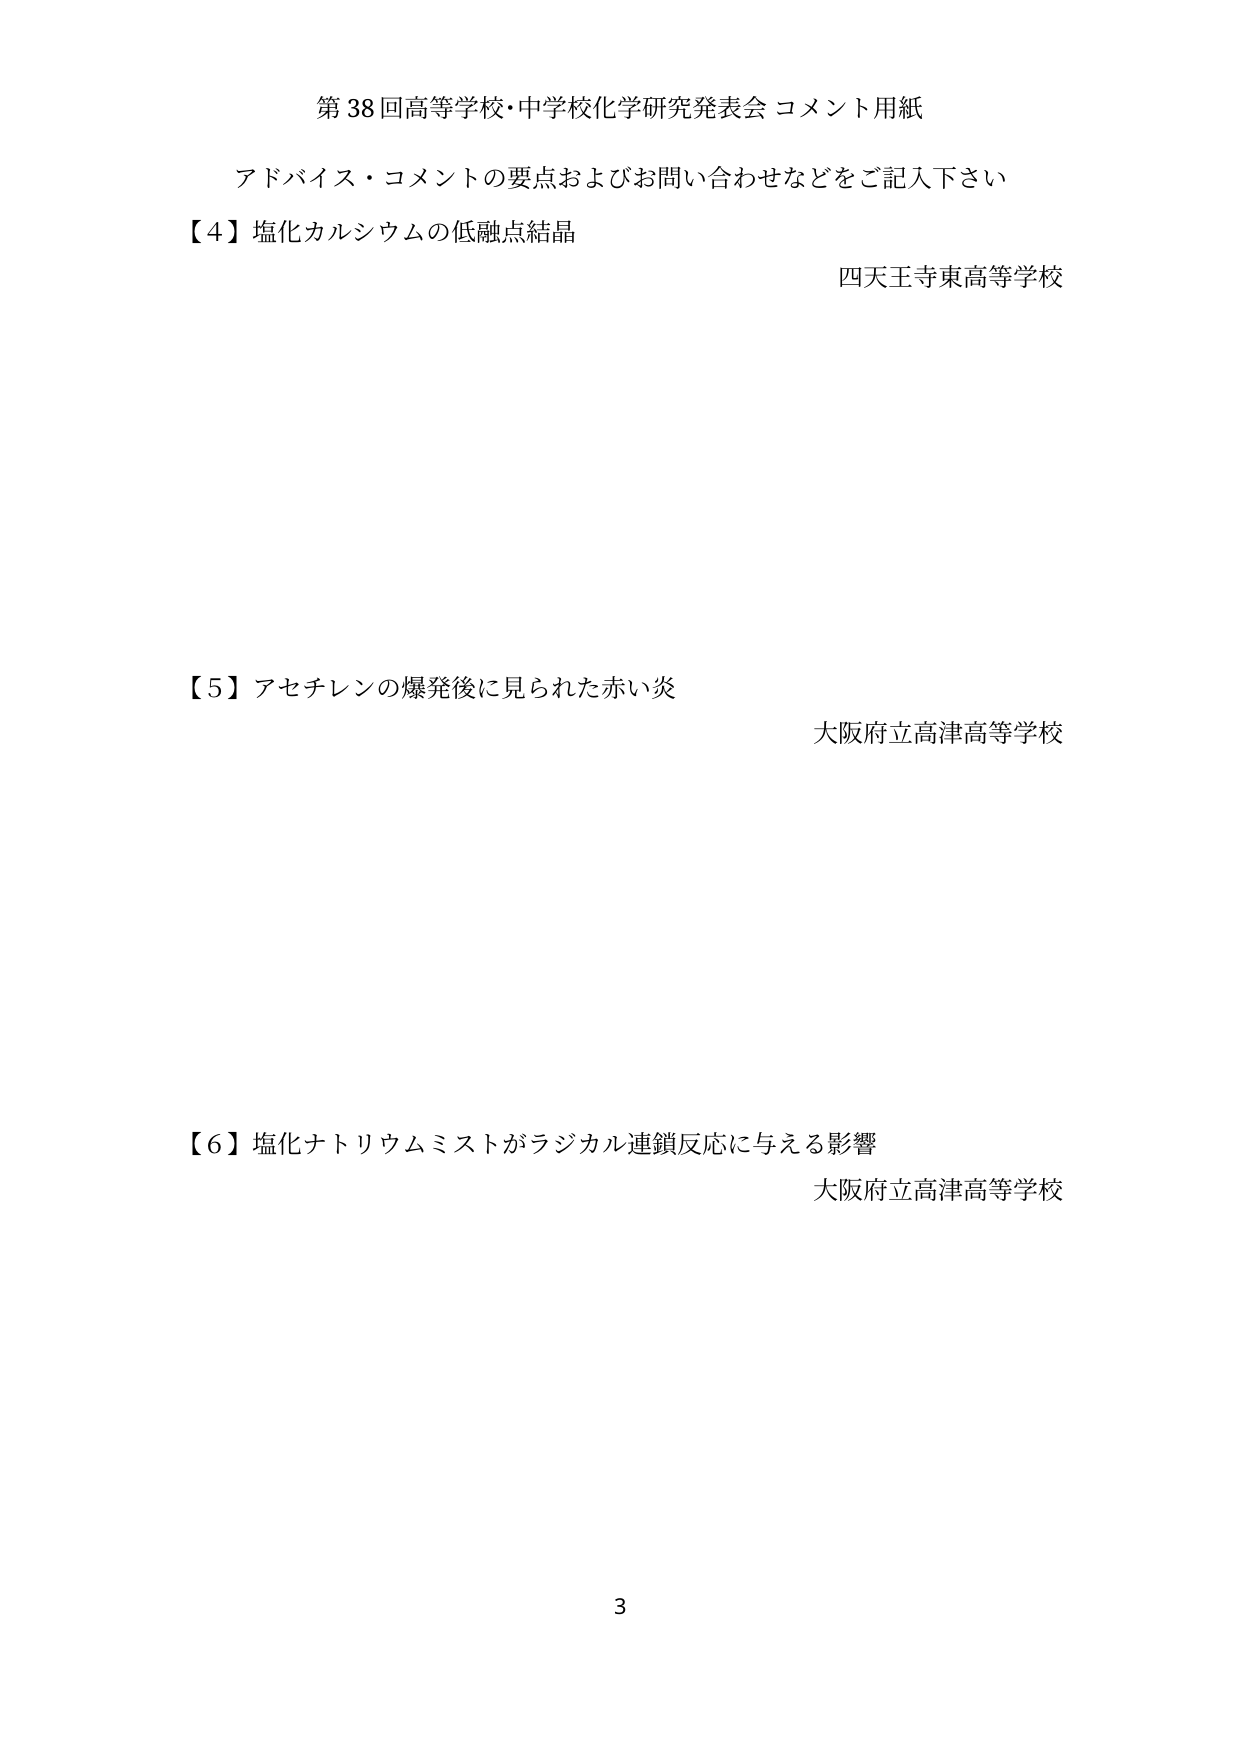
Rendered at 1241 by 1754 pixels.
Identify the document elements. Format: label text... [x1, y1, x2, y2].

text 【６】塩化ナトリウムミストがラジカル連鎖反応に与える影響 [177, 1120, 1063, 1166]
text 【５】アセチレンの爆発後に見られた赤い炎 [177, 664, 1063, 709]
text 【４】塩化カルシウムの低融点結晶 [177, 207, 1063, 253]
text 四天王寺東高等学校 [177, 253, 1063, 299]
text 大阪府立高津高等学校 [177, 709, 1063, 755]
text 大阪府立高津高等学校 [177, 1166, 1063, 1211]
